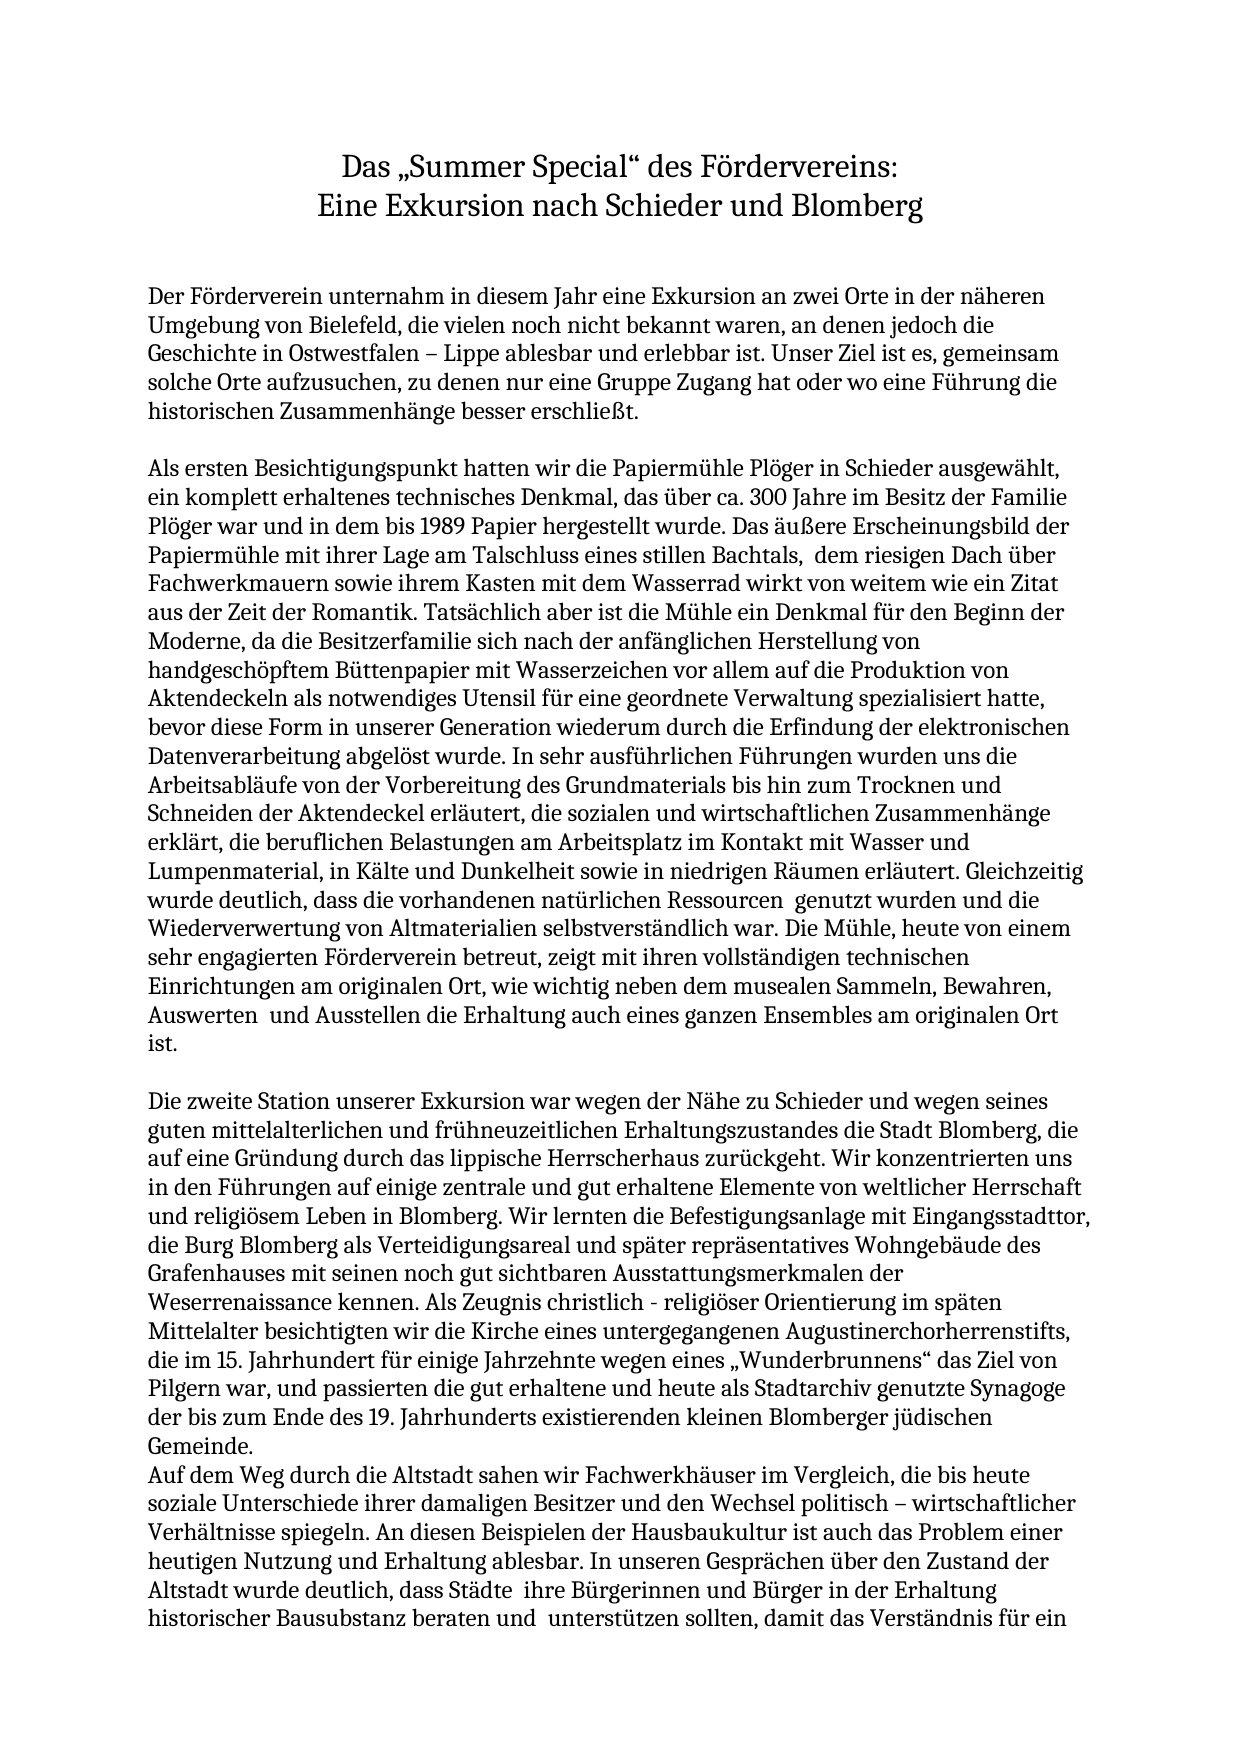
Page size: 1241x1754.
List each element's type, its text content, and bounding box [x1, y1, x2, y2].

text Die zweite Station unserer Exkursion war wegen der Nähe zu Schieder und wegen seines guten mittelalterlichen und frühneuzeitlichen Erhaltungszustandes die Stadt Blomberg, die auf eine Gründung durch das lippische Herrscherhaus zurückgeht. Wir konzentrierten uns in den Führungen auf einige zentrale und gut erhaltene Elemente von weltlicher Herrschaft und religiösem Leben in Blomberg. Wir lernten die Befestigungsanlage mit Eingangsstadttor, die Burg Blomberg als Verteidigungsareal und später repräsentatives Wohngebäude des Grafenhauses mit seinen noch gut sichtbaren Ausstattungsmerkmalen der Weserrenaissance kennen. Als Zeugnis christlich - religiöser Orientierung im späten Mittelalter besichtigten wir die Kirche eines untergegangenen Augustinerchorherrenstifts, die im 15. Jahrhundert für einige Jahrzehnte wegen eines „Wunderbrunnens“ das Ziel von Pilgern war, und passierten die gut erhaltene und heute als Stadtarchiv genutzte Synagoge der bis zum Ende des 19. Jahrhunderts existierenden kleinen Blomberger jüdischen Gemeinde. [148, 1087, 1093, 1461]
text Das „Summer Special“ des Fördervereins: [148, 148, 1093, 186]
text Der Förderverein unternahm in diesem Jahr eine Exkursion an zwei Orte in der näheren Umgebung von Bielefeld, die vielen noch nicht bekannt waren, an denen jedoch die Geschichte in Ostwestfalen – Lippe ablesbar und erlebbar ist. Unser Ziel ist es, gemeinsam solche Orte aufzusuchen, zu denen nur eine Gruppe Zugang hat oder wo eine Führung die historischen Zusammenhänge besser erschließt. [148, 282, 1093, 426]
text Eine Exkursion nach Schieder und Blomberg [148, 186, 1093, 224]
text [148, 1461, 1093, 1633]
text Als ersten Besichtigungspunkt hatten wir die Papiermühle Plöger in Schieder ausgewählt, ein komplett erhaltenes technisches Denkmal, das über ca. 300 Jahre im Besitz der Familie Plöger war und in dem bis 1989 Papier hergestellt wurde. Das äußere Erscheinungsbild der Papiermühle mit ihrer Lage am Talschluss eines stillen Bachtals, dem riesigen Dach über Fachwerkmauern sowie ihrem Kasten mit dem Wasserrad wirkt von weitem wie ein Zitat aus der Zeit der Romantik. Tatsächlich aber ist die Mühle ein Denkmal für den Beginn der Moderne, da die Besitzerfamilie sich nach der anfänglichen Herstellung von handgeschöpftem Büttenpapier mit Wasserzeichen vor allem auf die Produktion von Aktendeckeln als notwendiges Utensil für eine geordnete Verwaltung spezialisiert hatte, bevor diese Form in unserer Generation wiederum durch die Erfindung der elektronischen Datenverarbeitung abgelöst wurde. In sehr ausführlichen Führungen wurden uns die Arbeitsabläufe von der Vorbereitung des Grundmaterials bis hin zum Trocknen und Schneiden der Aktendeckel erläutert, die sozialen und wirtschaftlichen Zusammenhänge erklärt, die beruflichen Belastungen am Arbeitsplatz im Kontakt mit Wasser und Lumpenmaterial, in Kälte und Dunkelheit sowie in niedrigen Räumen erläutert. Gleichzeitig wurde deutlich, dass die vorhandenen natürlichen Ressourcen genutzt wurden und die Wiederverwertung von Altmaterialien selbstverständlich war. Die Mühle, heute von einem sehr engagierten Förderverein betreut, zeigt mit ihren vollständigen technischen Einrichtungen am originalen Ort, wie wichtig neben dem musealen Sammeln, Bewahren, Auswerten und Ausstellen die Erhaltung auch eines ganzen Ensembles am originalen Ort ist. [148, 454, 1093, 1058]
